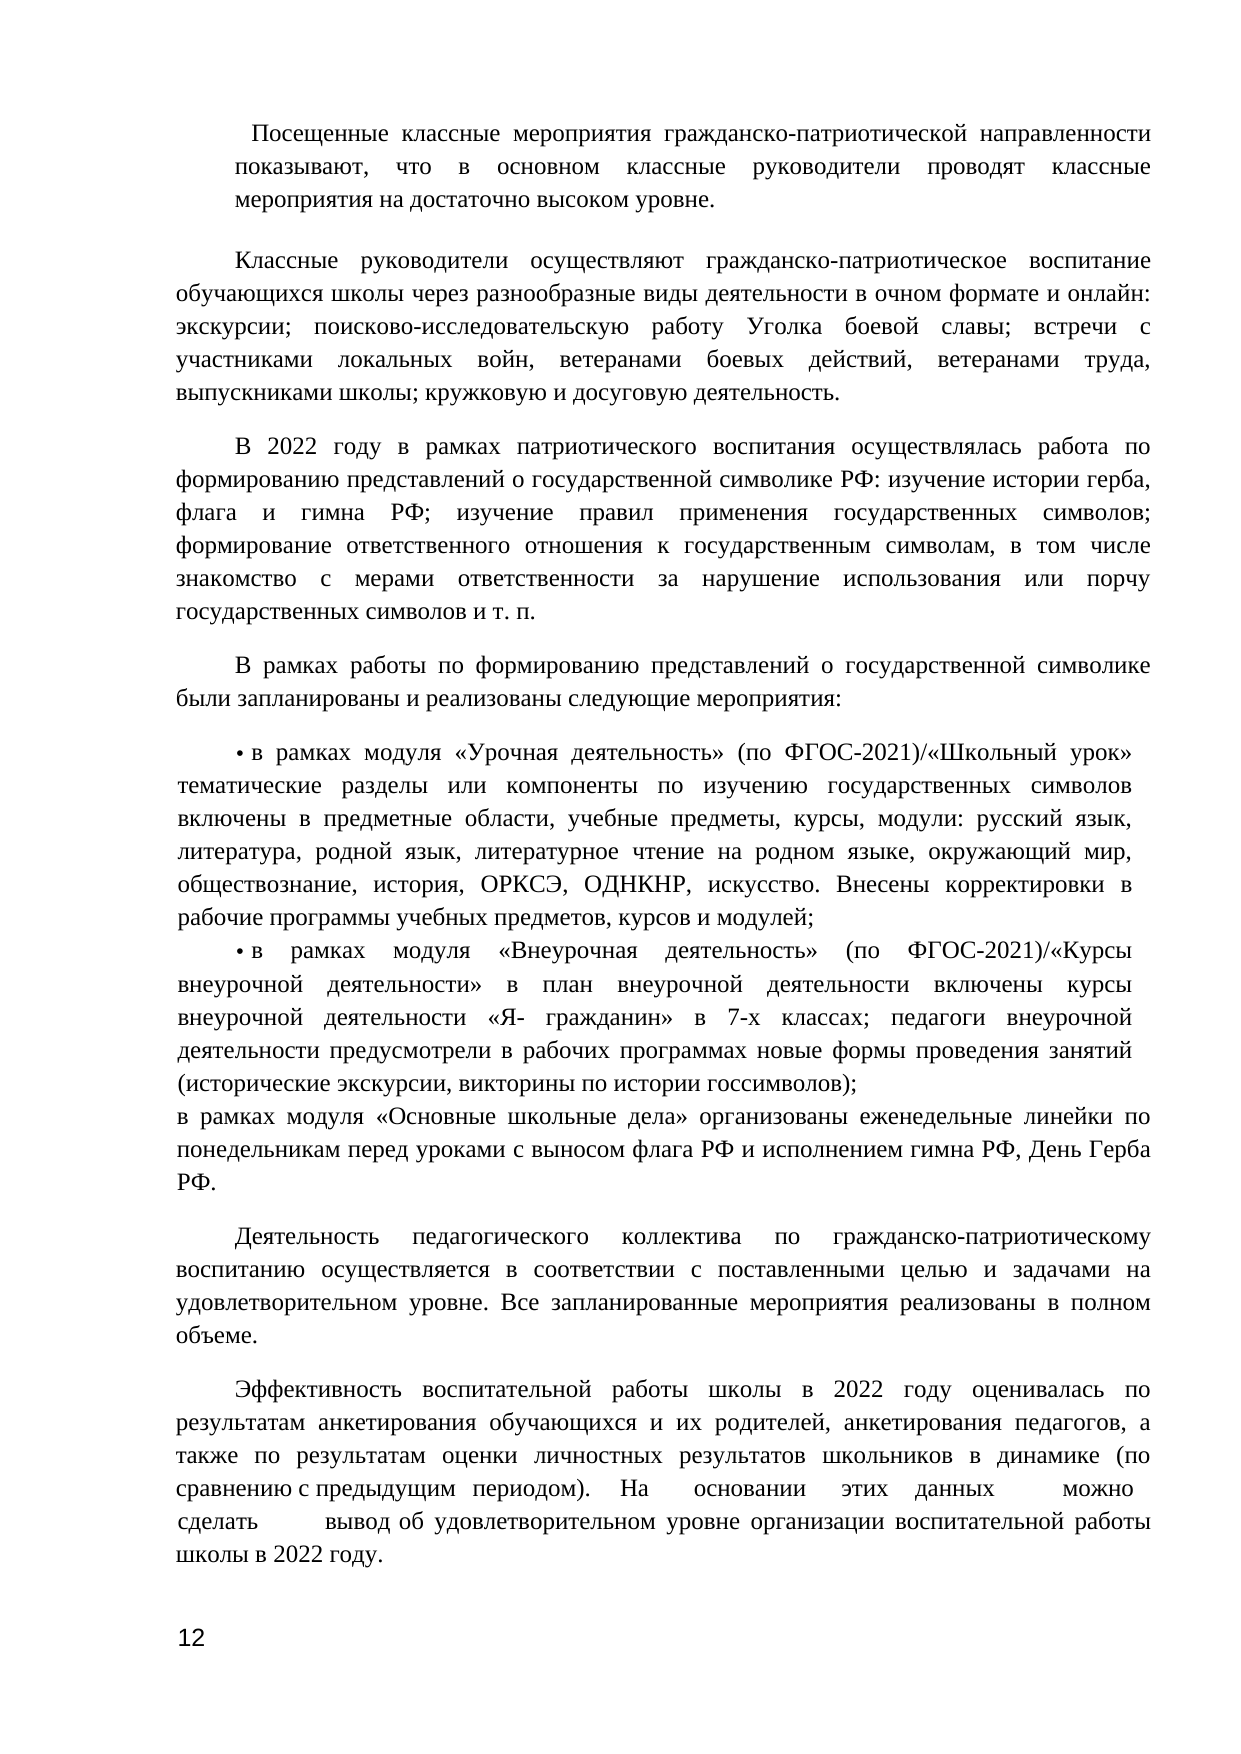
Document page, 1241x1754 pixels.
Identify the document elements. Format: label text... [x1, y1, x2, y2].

list в рамках модуля «Внеурочная деятельность» (по ФГОС-2021)/«Курсы внеурочной деятельности» в план внеурочной деятельности включены курсы внеурочной деятельности «Я- гражданин» в 7-х классах; педагоги внеурочной деятельности предусмотрели в рабочих программах новые формы проведения занятий (исторические экскурсии, викторины по истории госсимволов); [177, 936, 1133, 1096]
list в рамках модуля «Урочная деятельность» (по ФГОС-2021)/«Школьный урок» тематические разделы или компоненты по изучению государственных символов включены в предметные области, учебные предметы, курсы, модули: русский язык, литература, родной язык, литературное чтение на родном языке, окружающий мир, обществознание, история, ОРКСЭ, ОДНКНР, искусство. Внесены корректировки в рабочие программы учебных предметов, курсов и модулей; [177, 737, 1133, 931]
text В 2022 году в рамках патриотического воспитания осуществлялась работа по формированию представлений о государственной символике РФ: изучение истории герба, флага и гимна РФ; изучение правил применения государственных символов; формирование ответственного отношения к государственным символам, в том числе знакомство с мерами ответственности за нарушение использования или порчу государственных символов и т. п. [176, 431, 1152, 625]
text В рамках работы по формированию представлений о государственной символике были запланированы и реализованы следующие мероприятия: [176, 650, 1152, 712]
text Эффективность воспитательной работы школы в 2022 году оценивалась по результатам анкетирования обучающихся и их родителей, анкетирования педагогов, а также по результатам оценки личностных результатов школьников в динамике (по сравнению с предыдущим периодом). На основании этих данных можно сделать вывод об удовлетворительном уровне организации воспитательной работы школы в 2022 году. [176, 1374, 1152, 1568]
text в рамках модуля «Основные школьные дела» организованы еженедельные линейки по понедельникам перед уроками с выносом флага РФ и исполнением гимна РФ, День Герба РФ. [177, 1101, 1152, 1196]
text Деятельность педагогического коллектива по гражданско-патриотическому воспитанию осуществляется в соответствии с поставленными целью и задачами на удовлетворительном уровне. Все запланированные мероприятия реализованы в полном объеме. [176, 1221, 1152, 1349]
text Посещенные классные мероприятия гражданско-патриотической направленности показывают, что в основном классные руководители проводят классные мероприятия на достаточно высоком уровне. [234, 118, 1152, 213]
text Классные руководители осуществляют гражданско-патриотическое воспитание обучающихся школы через разнообразные виды деятельности в очном формате и онлайн: экскурсии; поисково-исследовательскую работу Уголка боевой славы; встречи с участниками локальных войн, ветеранами боевых действий, ветеранами труда, выпускниками школы; кружковую и досуговую деятельность. [176, 245, 1152, 406]
